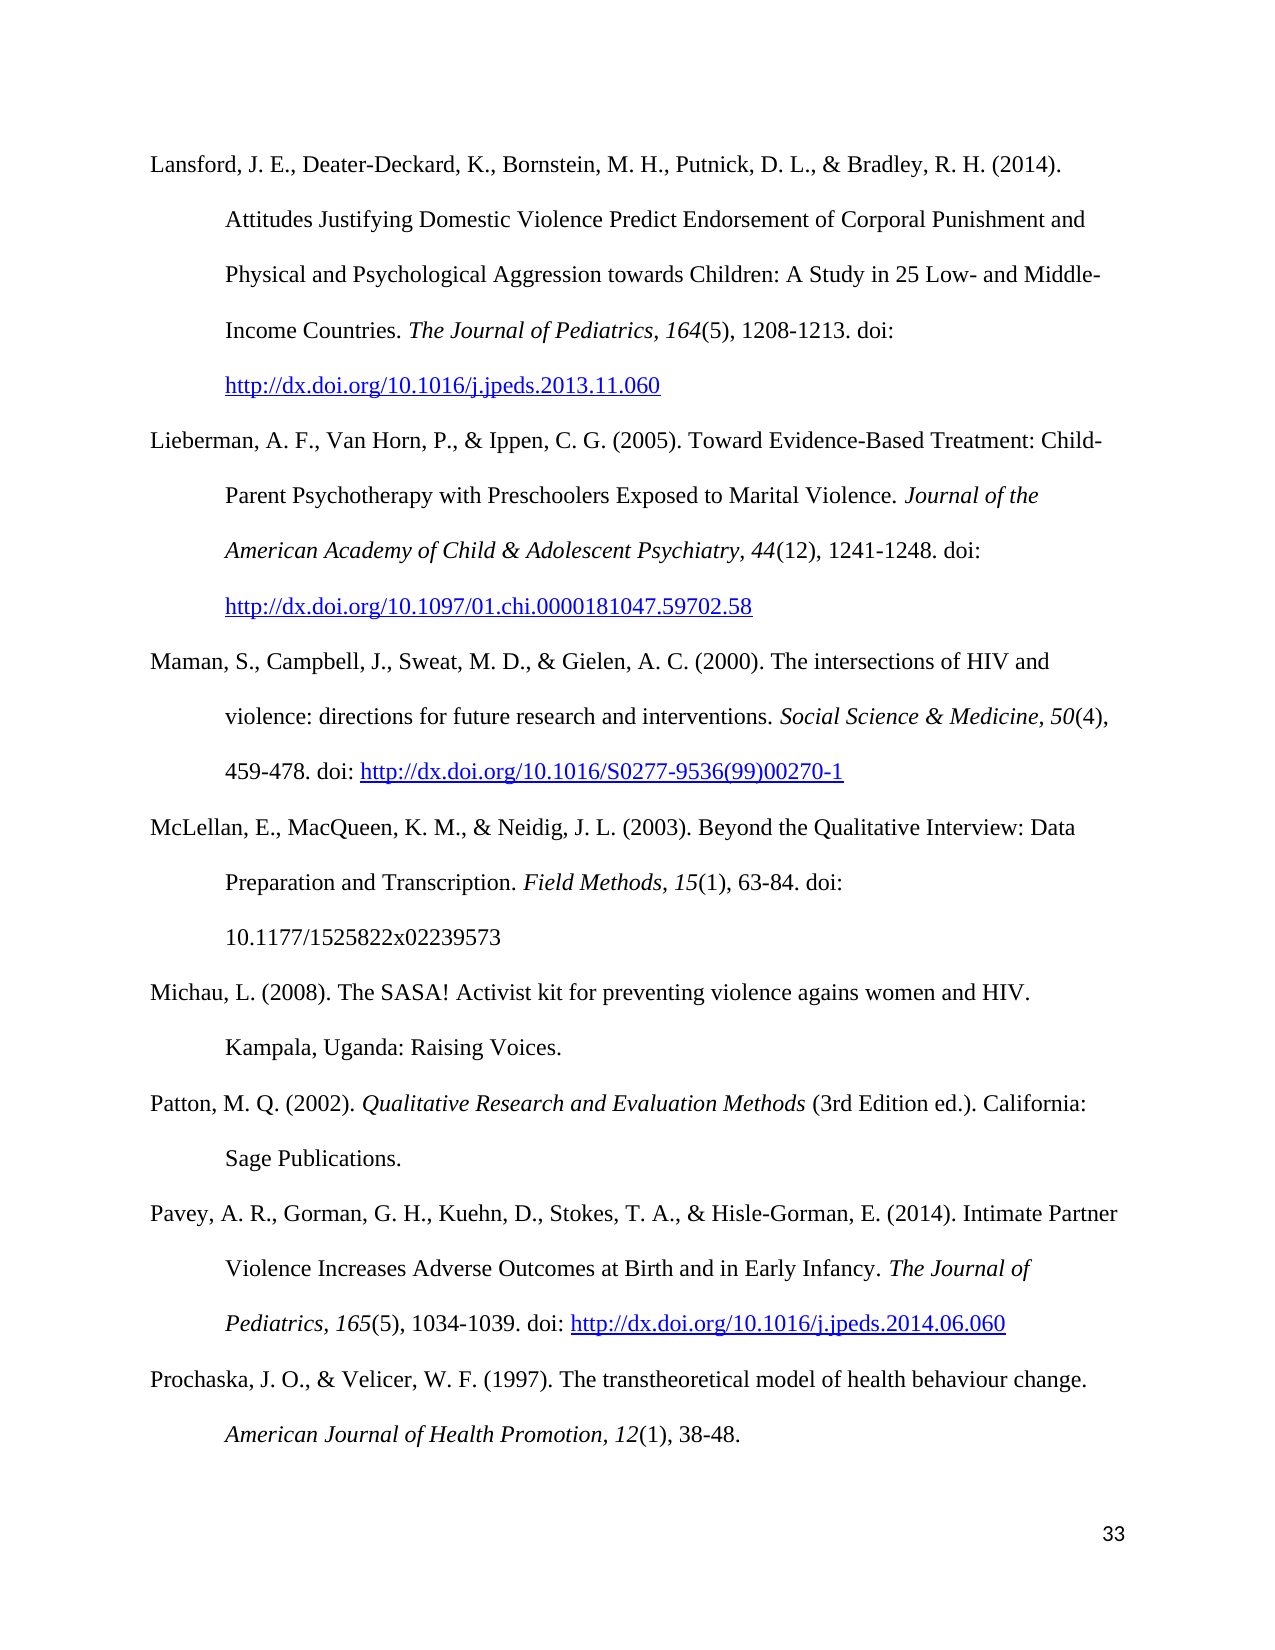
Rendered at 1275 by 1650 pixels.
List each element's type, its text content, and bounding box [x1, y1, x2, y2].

text Pavey, A. R., Gorman, G. H., Kuehn, D., Stokes, T. A., & Hisle-Gorman, E. (2014). Intimate Partner Violence Increases Adverse Outcomes at Birth and in Early Infancy. The Journal of Pediatrics, 165(5), 1034-1039. doi: http://dx.doi.org/10.1016/j.jpeds.2014.06.060 [150, 1199, 1125, 1337]
text Lieberman, A. F., Van Horn, P., & Ippen, C. G. (2005). Toward Evidence-Based Treatment: Child-Parent Psychotherapy with Preschoolers Exposed to Marital Violence. Journal of the American Academy of Child & Adolescent Psychiatry, 44(12), 1241-1248. doi: http://dx.doi.org/10.1097/01.chi.0000181047.59702.58 [150, 426, 1125, 619]
text Maman, S., Campbell, J., Sweat, M. D., & Gielen, A. C. (2000). The intersections of HIV and violence: directions for future research and interventions. Social Science & Medicine, 50(4), 459-478. doi: http://dx.doi.org/10.1016/S0277-9536(99)00270-1 [150, 647, 1125, 785]
text McLellan, E., MacQueen, K. M., & Neidig, J. L. (2003). Beyond the Qualitative Interview: Data Preparation and Transcription. Field Methods, 15(1), 63-84. doi: 10.1177/1525822x02239573 [150, 812, 1125, 951]
text Patton, M. Q. (2002). Qualitative Research and Evaluation Methods (3rd Edition ed.). California: Sage Publications. [150, 1088, 1125, 1171]
text Michau, L. (2008). The SASA! Activist kit for preventing violence agains women and HIV. Kampala, Uganda: Raising Voices. [150, 978, 1125, 1061]
text Lansford, J. E., Deater-Deckard, K., Bornstein, M. H., Putnick, D. L., & Bradley, R. H. (2014). Attitudes Justifying Domestic Violence Predict Endorsement of Corporal Punishment and Physical and Psychological Aggression towards Children: A Study in 25 Low- and Middle-Income Countries. The Journal of Pediatrics, 164(5), 1208-1213. doi: http://dx.doi.org/10.1016/j.jpeds.2013.11.060 [150, 150, 1125, 398]
text Prochaska, J. O., & Velicer, W. F. (1997). The transtheoretical model of health behaviour change. American Journal of Health Promotion, 12(1), 38-48. [150, 1364, 1125, 1447]
